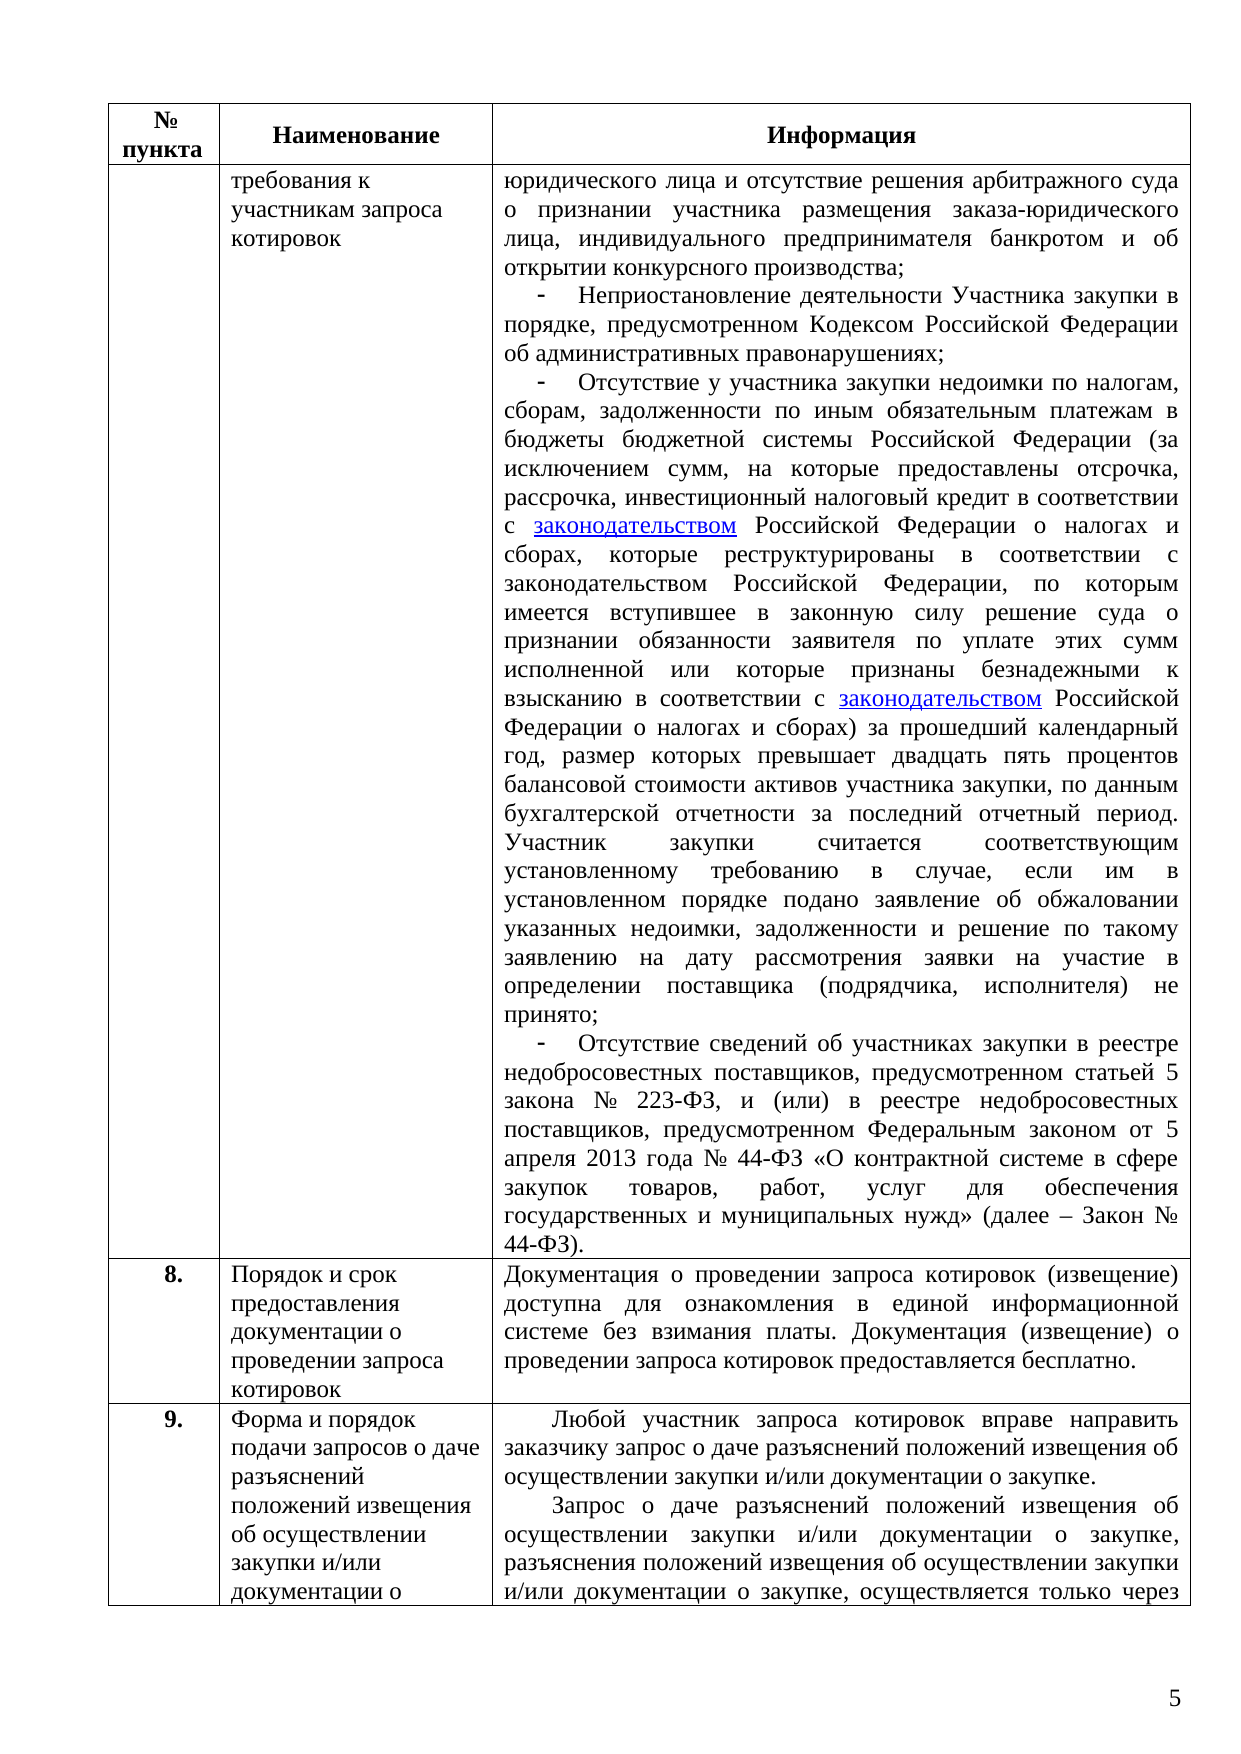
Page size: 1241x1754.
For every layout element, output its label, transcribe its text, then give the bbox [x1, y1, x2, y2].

table_cell [109, 1404, 219, 1605]
table_cell Документация о проведении запроса котировок (извещение) доступна для ознакомления в единой информационной системе без взимания платы. Документация (извещение) о проведении запроса котировок предоставляется бесплатно. [493, 1259, 1190, 1403]
table_cell [109, 1259, 219, 1403]
table_cell [109, 165, 219, 1258]
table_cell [220, 1404, 492, 1605]
table_header Наименование [220, 104, 492, 164]
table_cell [220, 165, 492, 1258]
table_header № пункта [109, 104, 219, 164]
table_header Информация [493, 104, 1190, 164]
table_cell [493, 1404, 1190, 1605]
table_cell Порядок и срок предоставления документации о проведении запроса котировок [220, 1259, 492, 1403]
